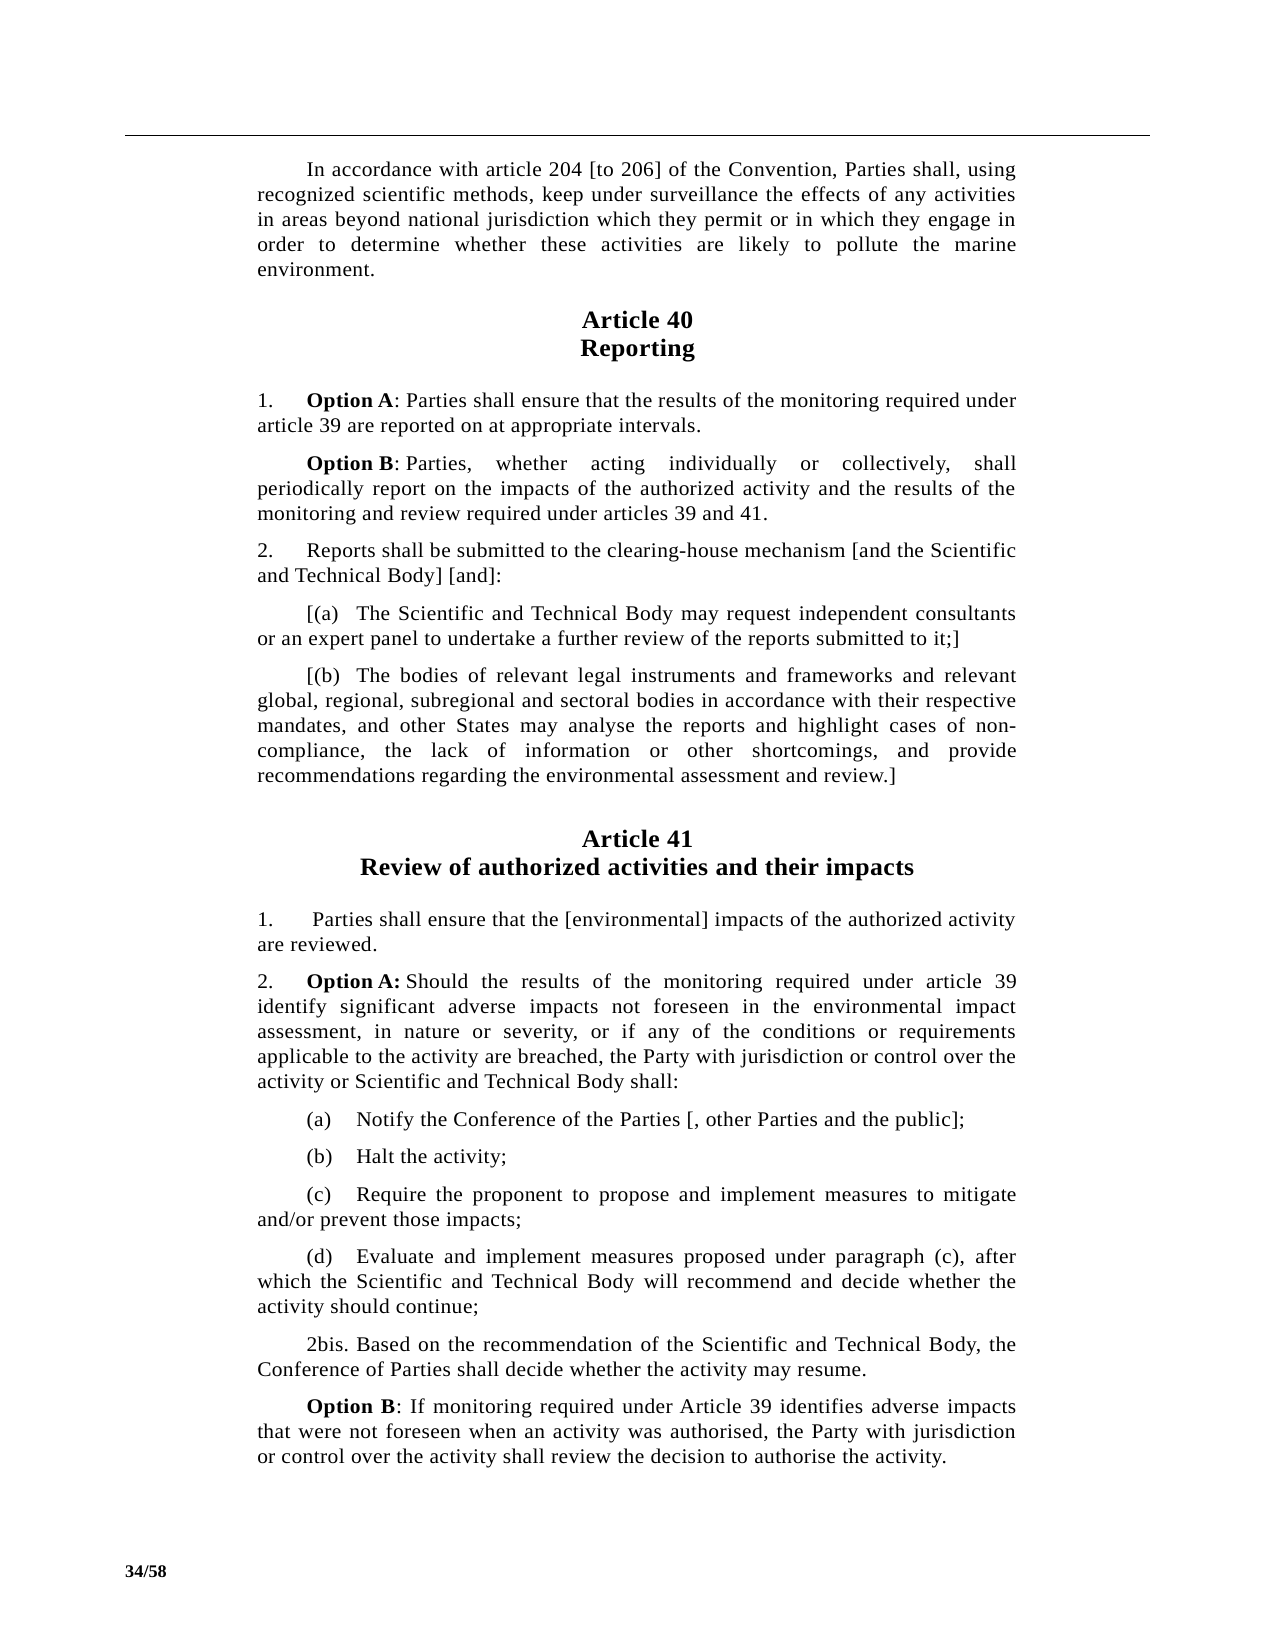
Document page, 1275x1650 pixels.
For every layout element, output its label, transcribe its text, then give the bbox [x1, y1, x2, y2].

text Article 40 [256, 306, 1019, 334]
text (b) Halt the activity; [257, 1143, 1018, 1168]
text 2. Option A: Should the results of the monitoring required under article 39 identify significant adverse impacts not foreseen in the environmental impact assessment, in nature or severity, or if any of the conditions or requirements applicable to the activity are breached, the Party with jurisdiction or control over the activity or Scientific and Technical Body shall: [257, 968, 1018, 1093]
text 1. Option A: Parties shall ensure that the results of the monitoring required under article 39 are reported on at appropriate intervals. [257, 387, 1018, 437]
text (a) Notify the Conference of the Parties [, other Parties and the public]; [257, 1106, 1018, 1131]
text 1. Parties shall ensure that the [environmental] impacts of the authorized activity are reviewed. [257, 906, 1018, 956]
text [(b) The bodies of relevant legal instruments and frameworks and relevant global, regional, subregional and sectoral bodies in accordance with their respective mandates, and other States may analyse the reports and highlight cases of non-compliance, the lack of information or other shortcomings, and provide recommendations regarding the environmental assessment and review.] [257, 662, 1018, 787]
text 2bis. Based on the recommendation of the Scientific and Technical Body, the Conference of Parties shall decide whether the activity may resume. [257, 1331, 1018, 1381]
text Review of authorized activities and their impacts [257, 853, 1018, 881]
text 2. Reports shall be submitted to the clearing-house mechanism [and the Scientific and Technical Body] [and]: [257, 537, 1018, 587]
text Option B: If monitoring required under Article 39 identifies adverse impacts that were not foreseen when an activity was authorised, the Party with jurisdiction or control over the activity shall review the decision to authorise the activity. [257, 1393, 1018, 1468]
text [(a) The Scientific and Technical Body may request independent consultants or an expert panel to undertake a further review of the reports submitted to it;] [257, 599, 1018, 649]
text In accordance with article 204 [to 206] of the Convention, Parties shall, using recognized scientific methods, keep under surveillance the effects of any activities in areas beyond national jurisdiction which they permit or in which they engage in order to determine whether these activities are likely to pollute the marine environment. [257, 156, 1018, 281]
text (d) Evaluate and implement measures proposed under paragraph (c), after which the Scientific and Technical Body will recommend and decide whether the activity should continue; [257, 1243, 1018, 1318]
text Option B: Parties, whether acting individually or collectively, shall periodically report on the impacts of the authorized activity and the results of the monitoring and review required under articles 39 and 41. [257, 449, 1018, 524]
text (c) Require the proponent to propose and implement measures to mitigate and/or prevent those impacts; [257, 1181, 1018, 1231]
text Article 41 [257, 824, 1018, 853]
text Reporting [256, 334, 1019, 362]
